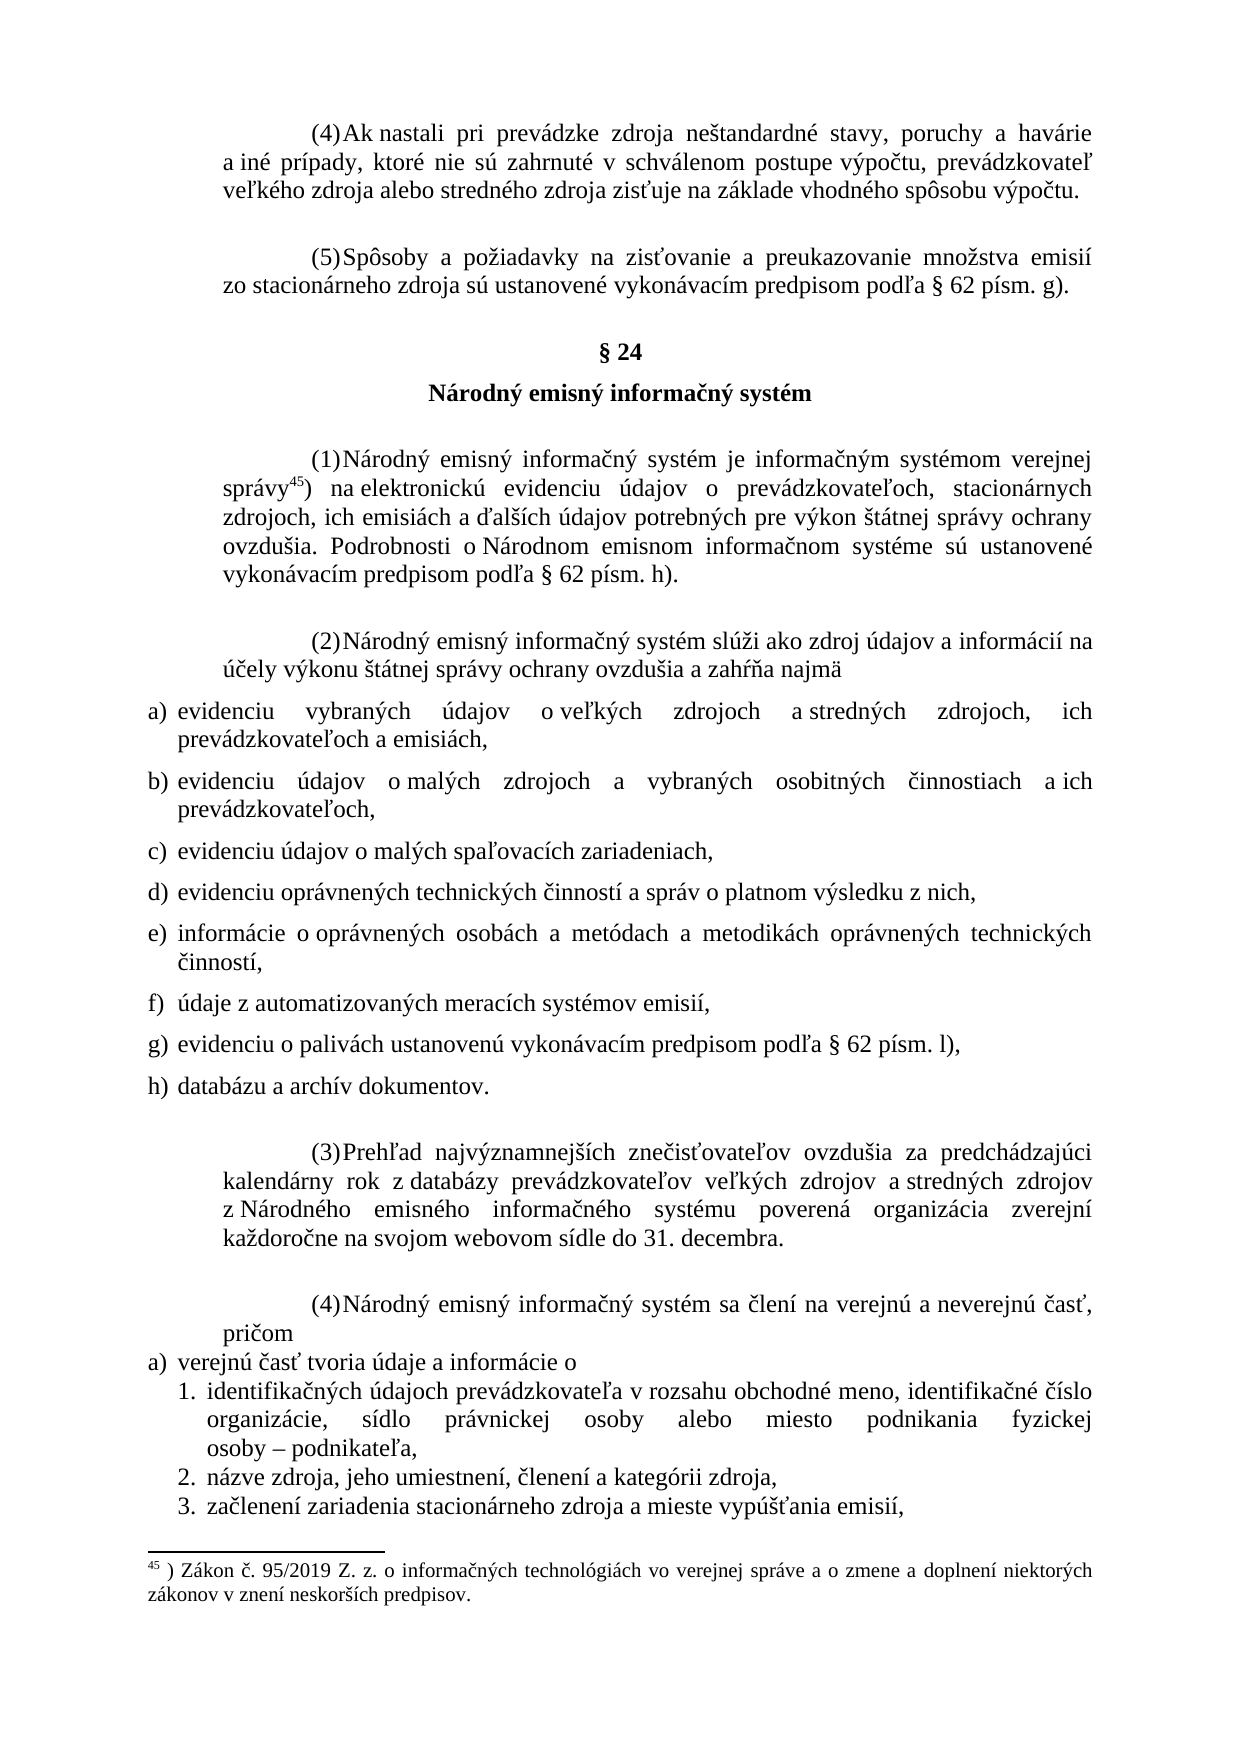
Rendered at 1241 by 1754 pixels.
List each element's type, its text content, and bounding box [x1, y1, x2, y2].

list názve zdroja, jeho umiestnení, členení a kategórii zdroja, [177, 1462, 1093, 1491]
list Ak nastali pri prevádzke zdroja neštandardné stavy, poruchy a havárie a iné prípady, ktoré nie sú zahrnuté v schválenom postupe výpočtu, prevádzkovateľ veľkého zdroja alebo stredného zdroja zisťuje na základe vhodného spôsobu výpočtu. [223, 118, 1093, 204]
list Prehľad najvýznamnejších znečisťovateľov ovzdušia za predchádzajúci kalendárny rok z databázy prevádzkovateľov veľkých zdrojov a stredných zdrojov z Národného emisného informačného systému poverená organizácia zverejní každoročne na svojom webovom sídle do 31. decembra. [223, 1137, 1093, 1252]
list začlenení zariadenia stacionárneho zdroja a mieste vypúšťania emisií, [177, 1491, 1093, 1519]
list evidenciu oprávnených technických činností a správ o platnom výsledku z nich, [148, 877, 1093, 906]
text Národný emisný informačný systém [148, 378, 1093, 407]
list Národný emisný informačný systém slúži ako zdroj údajov a informácií na účely výkonu štátnej správy ochrany ovzdušia a zahŕňa najmä [223, 626, 1093, 683]
list Národný emisný informačný systém sa člení na verejnú a neverejnú časť, pričom [223, 1289, 1093, 1347]
list Národný emisný informačný systém je informačným systémom verejnej správy) na elektronickú evidenciu údajov o prevádzkovateľoch, stacionárnych zdrojoch, ich emisiách a ďalších údajov potrebných pre výkon štátnej správy ochrany ovzdušia. Podrobnosti o Národnom emisnom informačnom systéme sú ustanovené vykonávacím predpisom podľa § 62 písm. h). [223, 444, 1093, 588]
list evidenciu údajov o malých zdrojoch a vybraných osobitných činnostiach a ich prevádzkovateľoch, [148, 766, 1093, 823]
list evidenciu o palivách ustanovenú vykonávacím predpisom podľa § 62 písm. l), [148, 1029, 1093, 1058]
list údaje z automatizovaných meracích systémov emisií, [148, 988, 1093, 1017]
list informácie o oprávnených osobách a metódach a metodikách oprávnených technických činností, [148, 918, 1093, 976]
list Spôsoby a požiadavky na zisťovanie a preukazovanie množstva emisií zo stacionárneho zdroja sú ustanovené vykonávacím predpisom podľa § 62 písm. g). [223, 242, 1093, 299]
list identifikačných údajoch prevádzkovateľa v rozsahu obchodné meno, identifikačné číslo organizácie, sídlo právnickej osoby alebo miesto podnikania fyzickej osoby – podnikateľa, [177, 1376, 1093, 1462]
list evidenciu údajov o malých spaľovacích zariadeniach, [148, 836, 1093, 864]
list evidenciu vybraných údajov o veľkých zdrojoch a stredných zdrojoch, ich prevádzkovateľoch a emisiách, [148, 696, 1093, 753]
list databázu a archív dokumentov. [148, 1071, 1093, 1099]
subtitle § 24 [148, 337, 1093, 366]
list verejnú časť tvoria údaje a informácie o [148, 1347, 1093, 1376]
